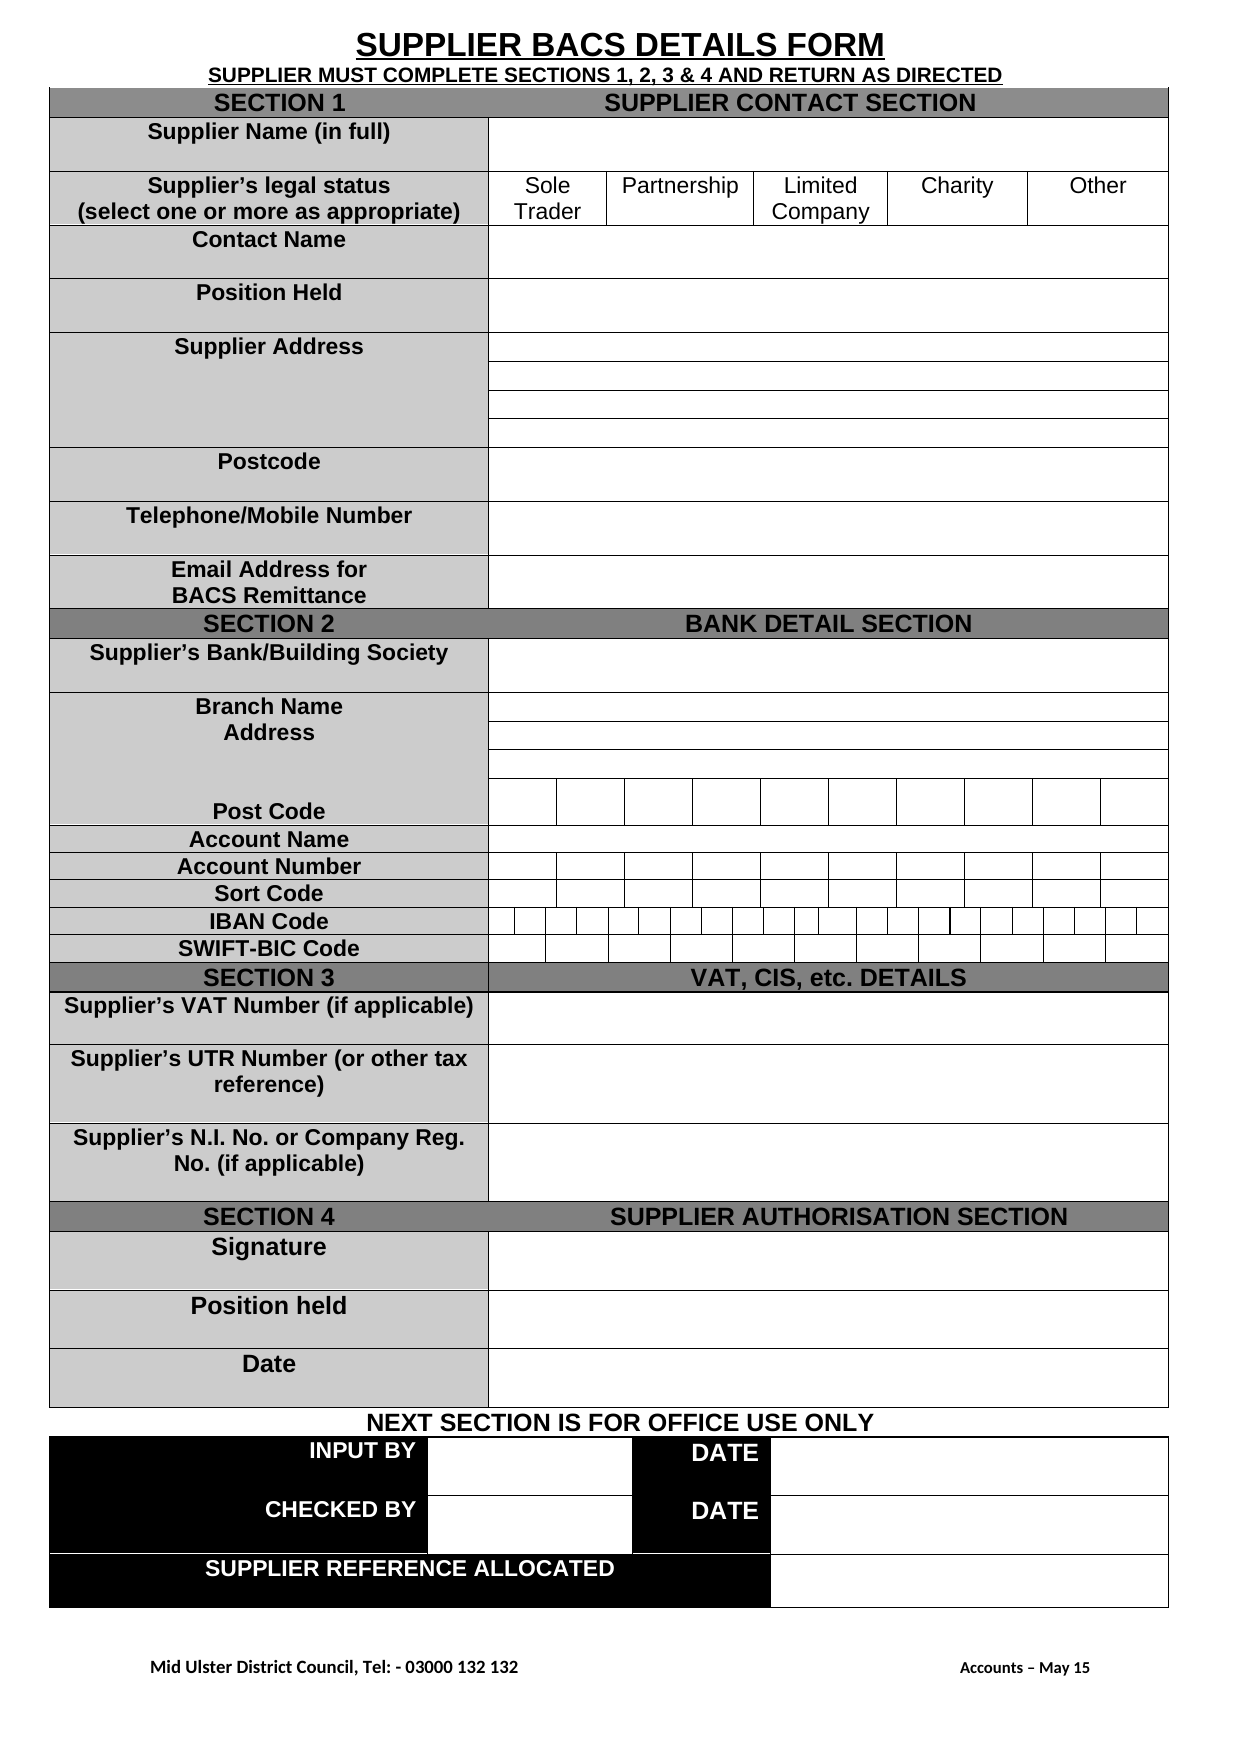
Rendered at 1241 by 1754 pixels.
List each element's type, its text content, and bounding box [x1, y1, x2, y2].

table_cell Supplier’s UTR Number (or other tax reference) [50, 1045, 488, 1122]
table_cell [919, 935, 980, 962]
table_cell [489, 908, 514, 934]
table_cell [489, 722, 1168, 749]
text NEXT SECTION IS FOR OFFICE USE ONLY [150, 1408, 1090, 1436]
table_cell Sole Trader [489, 172, 606, 224]
table_cell [489, 693, 1168, 721]
table_cell Account Name [50, 826, 488, 852]
table_cell [857, 908, 887, 934]
table_cell CHECKED BY [50, 1496, 427, 1553]
table_cell [489, 118, 1168, 171]
table_cell BANK DETAIL SECTION [488, 609, 1168, 638]
table_cell Date [50, 1349, 488, 1407]
table_cell [546, 935, 608, 962]
table_cell Limited Company [754, 172, 887, 224]
text SUPPLIER MUST COMPLETE SECTIONS 1, 2, 3 & 4 AND RETURN AS DIRECTED [120, 63, 1090, 87]
table_cell [489, 556, 1168, 608]
table_cell [857, 935, 918, 962]
table_header [428, 1438, 632, 1495]
table_cell [1101, 880, 1168, 907]
table_cell [764, 908, 794, 934]
table_cell [489, 750, 1168, 778]
table_cell [795, 908, 818, 934]
table_cell [546, 908, 576, 934]
table_cell [625, 853, 692, 879]
table_cell SECTION 2 [50, 609, 488, 638]
table_cell [771, 1555, 1168, 1607]
table_cell Other [1028, 172, 1168, 224]
table_cell Account Number [50, 853, 488, 879]
table_cell [489, 226, 1168, 278]
table_cell [1033, 779, 1100, 824]
table_cell [557, 853, 624, 879]
table_cell [981, 908, 1012, 934]
table_cell [428, 1496, 632, 1553]
table_cell [733, 908, 763, 934]
table_cell Position held [50, 1291, 488, 1348]
table_cell [795, 935, 856, 962]
table_cell [489, 362, 1168, 389]
table_cell Position Held [50, 279, 488, 332]
table_cell [1101, 853, 1168, 879]
table_cell [489, 1045, 1168, 1122]
table_cell Supplier Address [50, 333, 488, 447]
table_cell [489, 502, 1168, 554]
table_cell [489, 1124, 1168, 1201]
table_cell [1101, 779, 1168, 824]
table_cell SUPPLIER AUTHORISATION SECTION [488, 1202, 1168, 1231]
table_cell Telephone/Mobile Number [50, 502, 488, 554]
table_cell [771, 1496, 1168, 1553]
table_cell [609, 935, 670, 962]
table_cell [761, 880, 828, 907]
table_cell SUPPLIER REFERENCE ALLOCATED [50, 1555, 770, 1607]
table_cell [829, 853, 896, 879]
table_header DATE [633, 1438, 770, 1495]
table_cell [489, 419, 1168, 447]
table_cell Postcode [50, 448, 488, 501]
table_cell Signature [50, 1232, 488, 1289]
table_cell [1044, 908, 1074, 934]
table_cell [1137, 908, 1168, 934]
table_cell [671, 908, 701, 934]
table_cell [965, 853, 1032, 879]
table_cell DATE [633, 1496, 770, 1553]
table_cell [1075, 908, 1105, 934]
table_cell [625, 779, 692, 824]
table_cell [489, 391, 1168, 418]
table_cell [761, 853, 828, 879]
table_cell [489, 853, 556, 879]
table_cell SECTION 3 [50, 963, 488, 991]
table_cell [1013, 908, 1043, 934]
table_cell [761, 779, 828, 824]
table_cell [639, 908, 670, 934]
table_cell Supplier’s Bank/Building Society [50, 639, 488, 692]
table_cell [919, 908, 949, 934]
table_cell Supplier’s legal status (select one or more as appropriate) [50, 172, 488, 224]
table_header SECTION 1 [50, 88, 510, 117]
table_cell VAT, CIS, etc. DETAILS [489, 963, 1168, 991]
table_cell Email Address for BACS Remittance [50, 556, 488, 608]
table_cell Supplier’s N.I. No. or Company Reg. No. (if applicable) [50, 1124, 488, 1201]
table_cell [577, 908, 608, 934]
table_cell Branch Name Address Post Code [50, 693, 488, 824]
table_cell [693, 779, 760, 824]
table_cell [829, 880, 896, 907]
table_cell [819, 908, 856, 934]
table_cell IBAN Code [50, 908, 488, 934]
table_cell Supplier Name (in full) [50, 118, 488, 171]
table_cell [489, 333, 1168, 361]
table_cell [489, 779, 556, 824]
table_cell [693, 853, 760, 879]
table_cell Supplier’s VAT Number (if applicable) [50, 993, 488, 1044]
table_cell [489, 880, 556, 907]
table_cell Charity [888, 172, 1027, 224]
table_cell Sort Code [50, 880, 488, 907]
table_cell [489, 1291, 1168, 1348]
table_cell [671, 935, 732, 962]
table_cell [489, 1232, 1168, 1289]
table_cell [609, 908, 638, 934]
table_cell [1033, 880, 1100, 907]
table_cell [489, 639, 1168, 692]
table_cell [489, 993, 1168, 1044]
table_cell [897, 880, 964, 907]
table_cell [702, 908, 732, 934]
table_cell [1106, 908, 1136, 934]
table_cell [965, 779, 1032, 824]
table_cell [515, 908, 545, 934]
table_cell [897, 853, 964, 879]
table_cell [965, 880, 1032, 907]
table_cell [981, 935, 1043, 962]
table_header INPUT BY [50, 1438, 427, 1495]
table_cell Contact Name [50, 226, 488, 278]
table_cell Partnership [607, 172, 753, 224]
table_cell [489, 1349, 1168, 1407]
table_cell [829, 779, 896, 824]
table_cell [557, 880, 624, 907]
table_cell [1106, 935, 1168, 962]
table_cell [557, 779, 624, 824]
table_cell [693, 880, 760, 907]
table_cell [733, 935, 794, 962]
table_cell [888, 908, 918, 934]
table_cell [489, 279, 1168, 332]
table_cell [1033, 853, 1100, 879]
table_cell [489, 448, 1168, 501]
table_cell [625, 880, 692, 907]
table_cell [1044, 935, 1105, 962]
text SUPPLIER BACS DETAILS FORM [150, 25, 1090, 63]
table_cell [489, 935, 545, 962]
table_cell [489, 826, 1168, 852]
table_header [771, 1438, 1168, 1495]
table_header SUPPLIER CONTACT SECTION [510, 88, 1168, 117]
table_cell SWIFT-BIC Code [50, 935, 488, 962]
table_cell [897, 779, 964, 824]
table_cell [951, 908, 980, 934]
